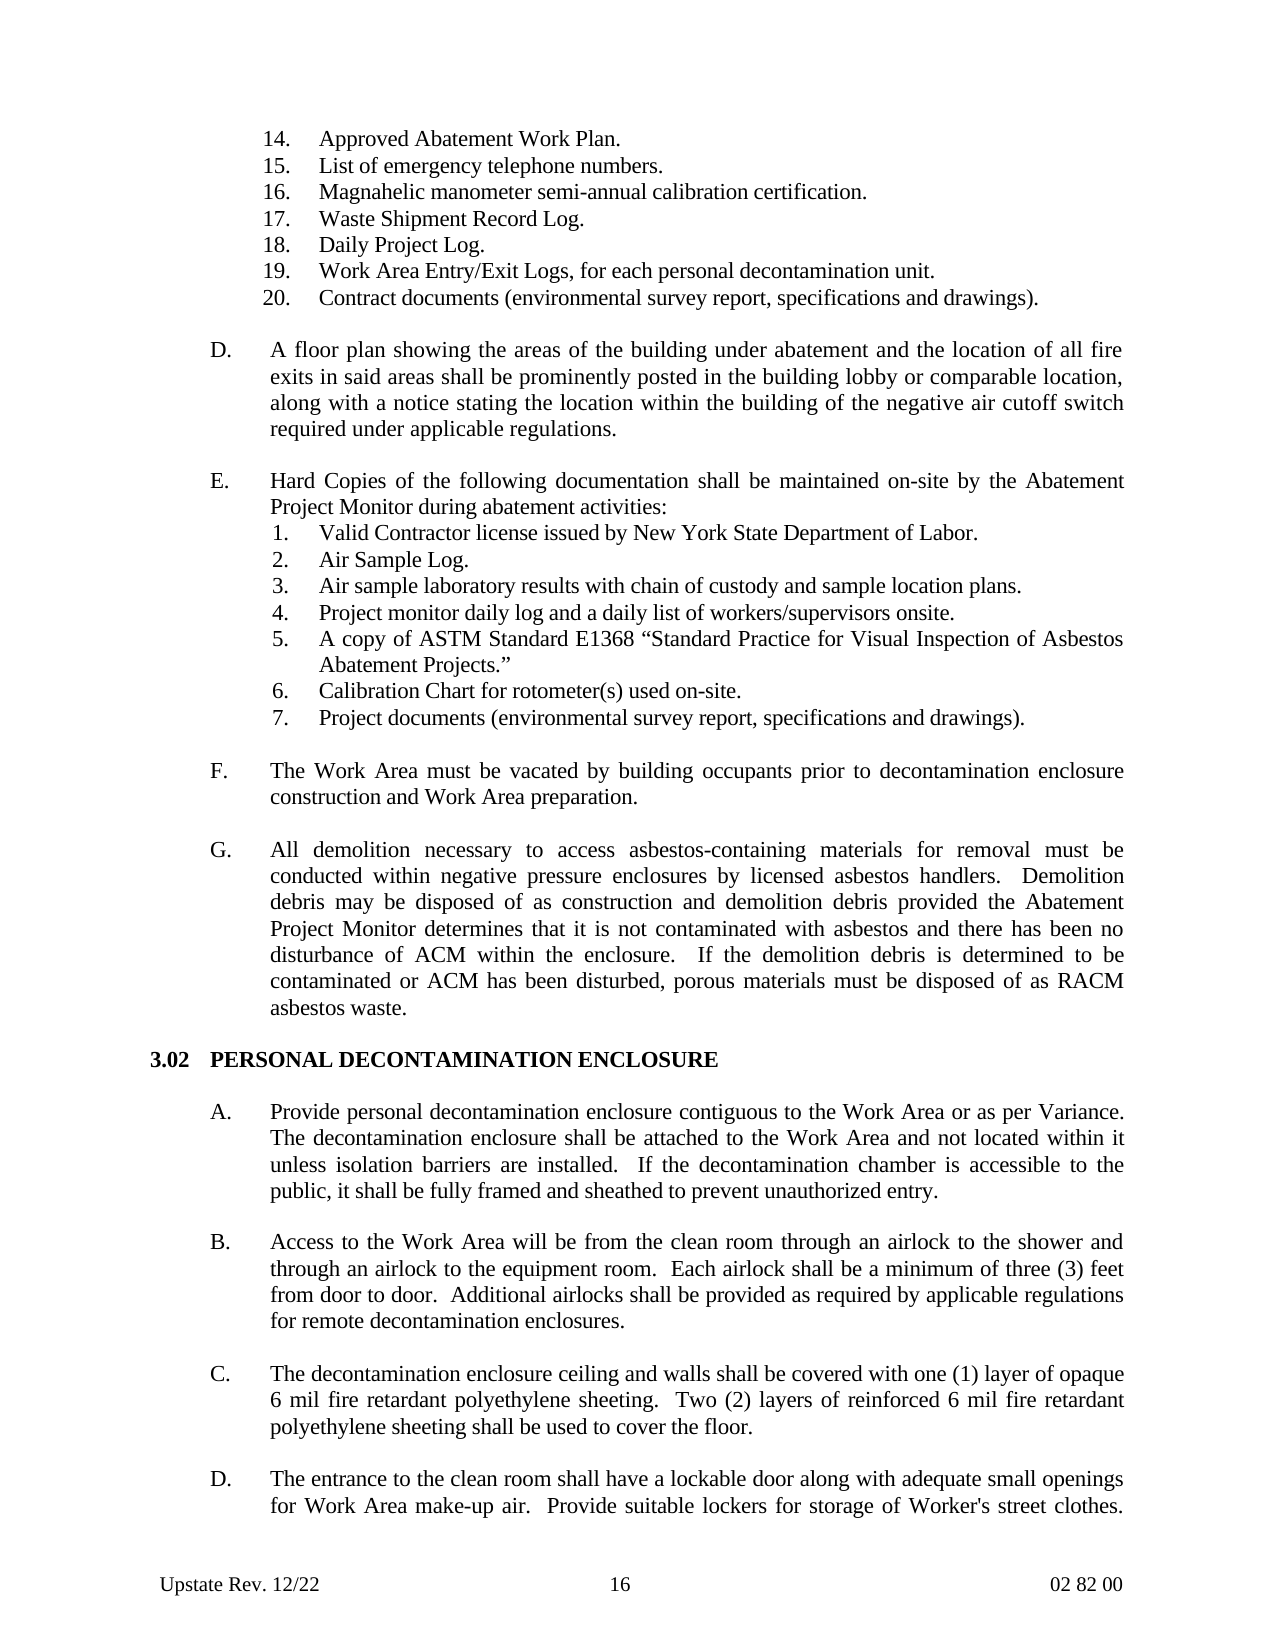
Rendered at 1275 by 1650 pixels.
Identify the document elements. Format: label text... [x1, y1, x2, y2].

list Air Sample Log. [272, 546, 1125, 572]
text D. A floor plan showing the areas of the building under abatement and the location of all fire exits in said areas shall be prominently posted in the building lobby or comparable location, along with a notice stating the location within the building of the negative air cutoff switch required under applicable regulations. [210, 336, 1125, 442]
list Approved Abatement Work Plan. [262, 126, 1125, 152]
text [210, 1466, 1125, 1518]
list Project documents (environmental survey report, specifications and drawings). [272, 704, 1125, 730]
text F. The Work Area must be vacated by building occupants prior to decontamination enclosure construction and Work Area preparation. [210, 757, 1125, 809]
text E. Hard Copies of the following documentation shall be maintained on-site by the Abatement Project Monitor during abatement activities: [210, 467, 1125, 519]
list List of emergency telephone numbers. [262, 152, 1125, 178]
list Waste Shipment Record Log. [262, 204, 1125, 231]
list Daily Project Log. [262, 231, 1125, 257]
list Project monitor daily log and a daily list of workers/supervisors onsite. [272, 598, 1125, 625]
list A copy of ASTM Standard E1368 “Standard Practice for Visual Inspection of Asbestos Abatement Projects.” [272, 625, 1125, 678]
list Contract documents (environmental survey report, specifications and drawings). [262, 284, 1125, 310]
text B. Access to the Work Area will be from the clean room through an airlock to the shower and through an airlock to the equipment room. Each airlock shall be a minimum of three (3) feet from door to door. Additional airlocks shall be provided as required by applicable regulations for remote decontamination enclosures. [210, 1228, 1125, 1334]
text G. All demolition necessary to access asbestos-containing materials for removal must be conducted within negative pressure enclosures by licensed asbestos handlers. Demolition debris may be disposed of as construction and demolition debris provided the Abatement Project Monitor determines that it is not contaminated with asbestos and there has been no disturbance of ACM within the enclosure. If the demolition debris is determined to be contaminated or ACM has been disturbed, porous materials must be disposed of as RACM asbestos waste. [210, 836, 1125, 1020]
list Air sample laboratory results with chain of custody and sample location plans. [272, 572, 1125, 598]
list Valid Contractor license issued by New York State Department of Labor. [272, 519, 1125, 546]
text 3.02 PERSONAL DECONTAMINATION ENCLOSURE [150, 1047, 1125, 1073]
list Calibration Chart for rotometer(s) used on-site. [272, 678, 1125, 704]
list Work Area Entry/Exit Logs, for each personal decontamination unit. [262, 257, 1125, 284]
text A. Provide personal decontamination enclosure contiguous to the Work Area or as per Variance. The decontamination enclosure shall be attached to the Work Area and not located within it unless isolation barriers are installed. If the decontamination chamber is accessible to the public, it shall be fully framed and sheathed to prevent unauthorized entry. [210, 1098, 1125, 1203]
list Magnahelic manometer semi-annual calibration certification. [262, 178, 1125, 204]
text C. The decontamination enclosure ceiling and walls shall be covered with one (1) layer of opaque 6 mil fire retardant polyethylene sheeting. Two (2) layers of reinforced 6 mil fire retardant polyethylene sheeting shall be used to cover the floor. [210, 1360, 1125, 1439]
